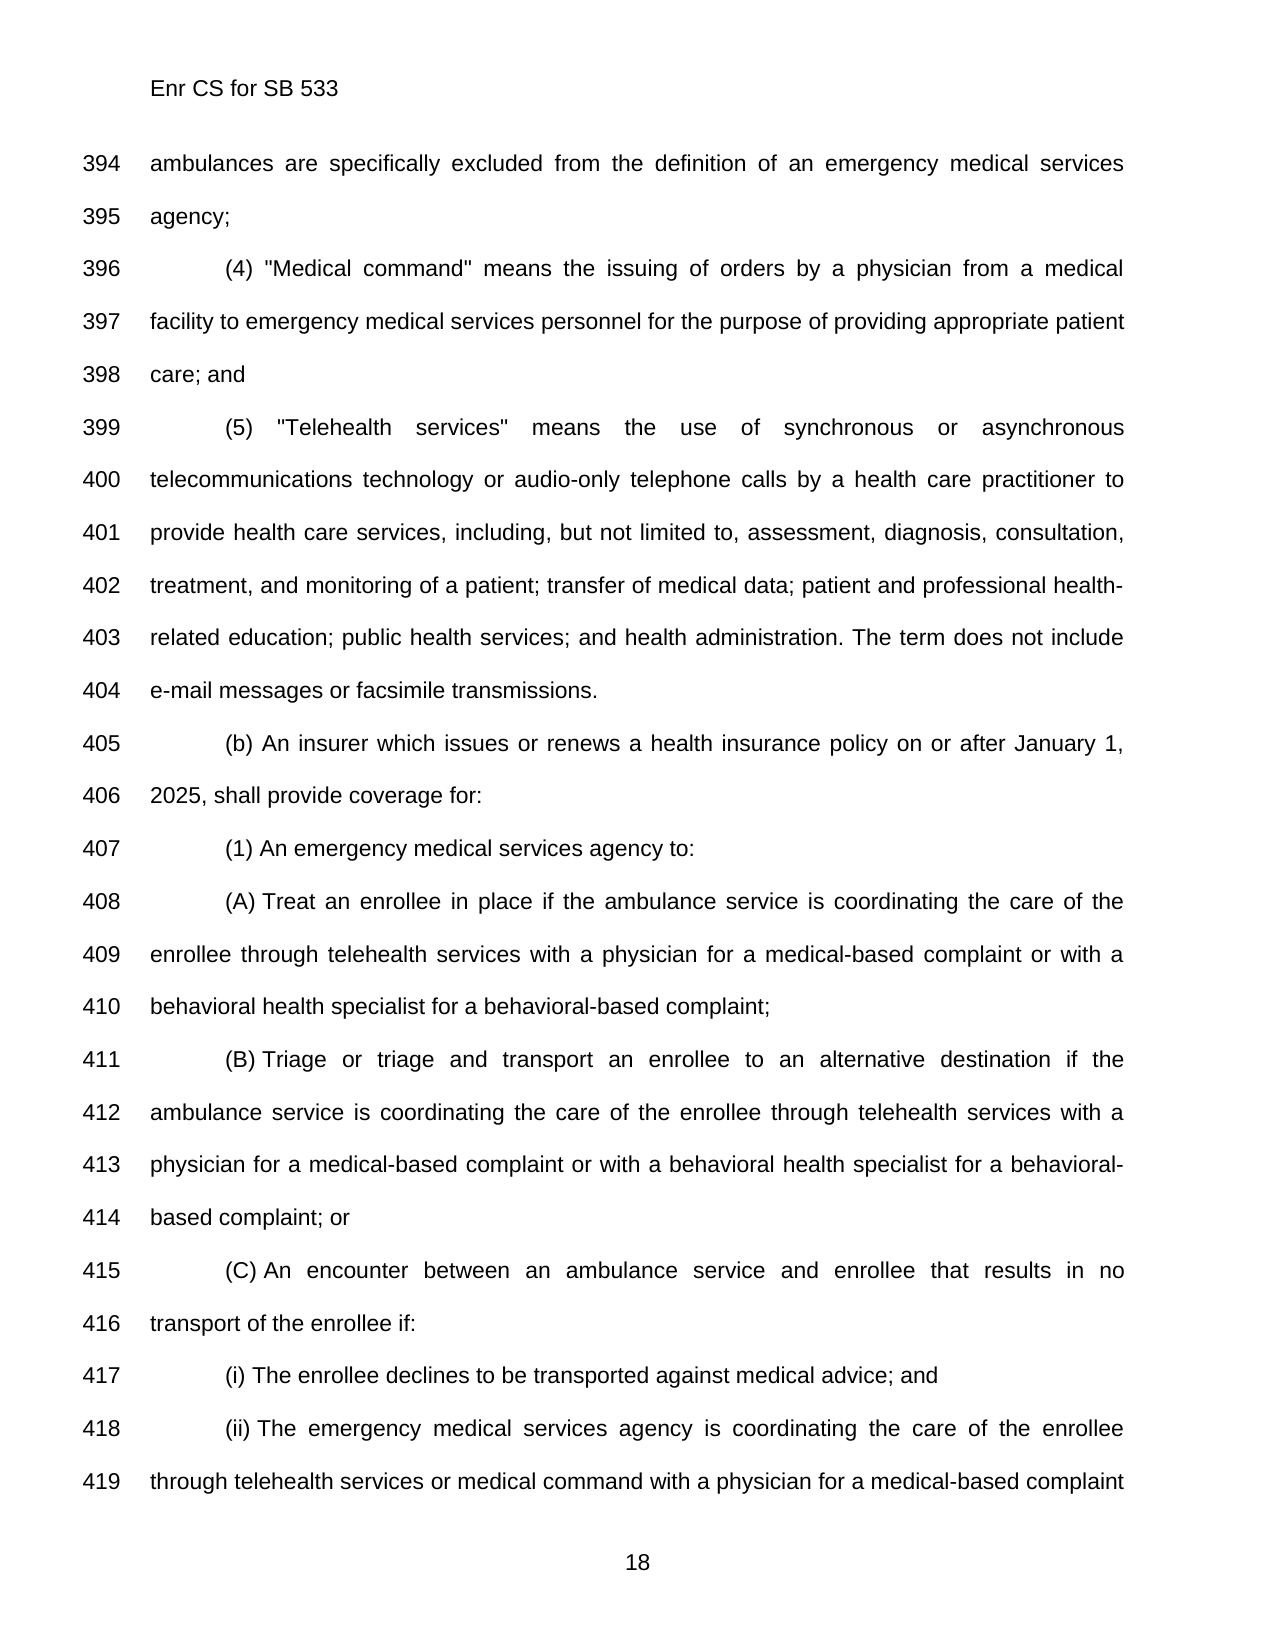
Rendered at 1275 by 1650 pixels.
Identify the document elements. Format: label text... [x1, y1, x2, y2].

text (4) "Medical command" means the issuing of orders by a physician from a medical facility to emergency medical services personnel for the purpose of providing appropriate patient care; and [150, 255, 1125, 387]
text (1) An emergency medical services agency to: [150, 835, 1125, 862]
text (A) Treat an enrollee in place if the ambulance service is coordinating the care of the enrollee through telehealth services with a physician for a medical-based complaint or with a behavioral health specialist for a behavioral-based complaint; [150, 888, 1125, 1020]
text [150, 1415, 1125, 1494]
text (B) Triage or triage and transport an enrollee to an alternative destination if the ambulance service is coordinating the care of the enrollee through telehealth services with a physician for a medical-based complaint or with a behavioral health specialist for a behavioral-based complaint; or [150, 1046, 1125, 1231]
text (5) "Telehealth services" means the use of synchronous or asynchronous telecommunications technology or audio-only telephone calls by a health care practitioner to provide health care services, including, but not limited to, assessment, diagnosis, consultation, treatment, and monitoring of a patient; transfer of medical data; patient and professional health-related education; public health services; and health administration. The term does not include e-mail messages or facsimile transmissions. [150, 413, 1125, 703]
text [150, 150, 1125, 229]
text (i) The enrollee declines to be transported against medical advice; and [150, 1362, 1125, 1389]
text (C) An encounter between an ambulance service and enrollee that results in no transport of the enrollee if: [150, 1257, 1125, 1336]
text (b) An insurer which issues or renews a health insurance policy on or after January 1, 2025, shall provide coverage for: [150, 730, 1125, 809]
